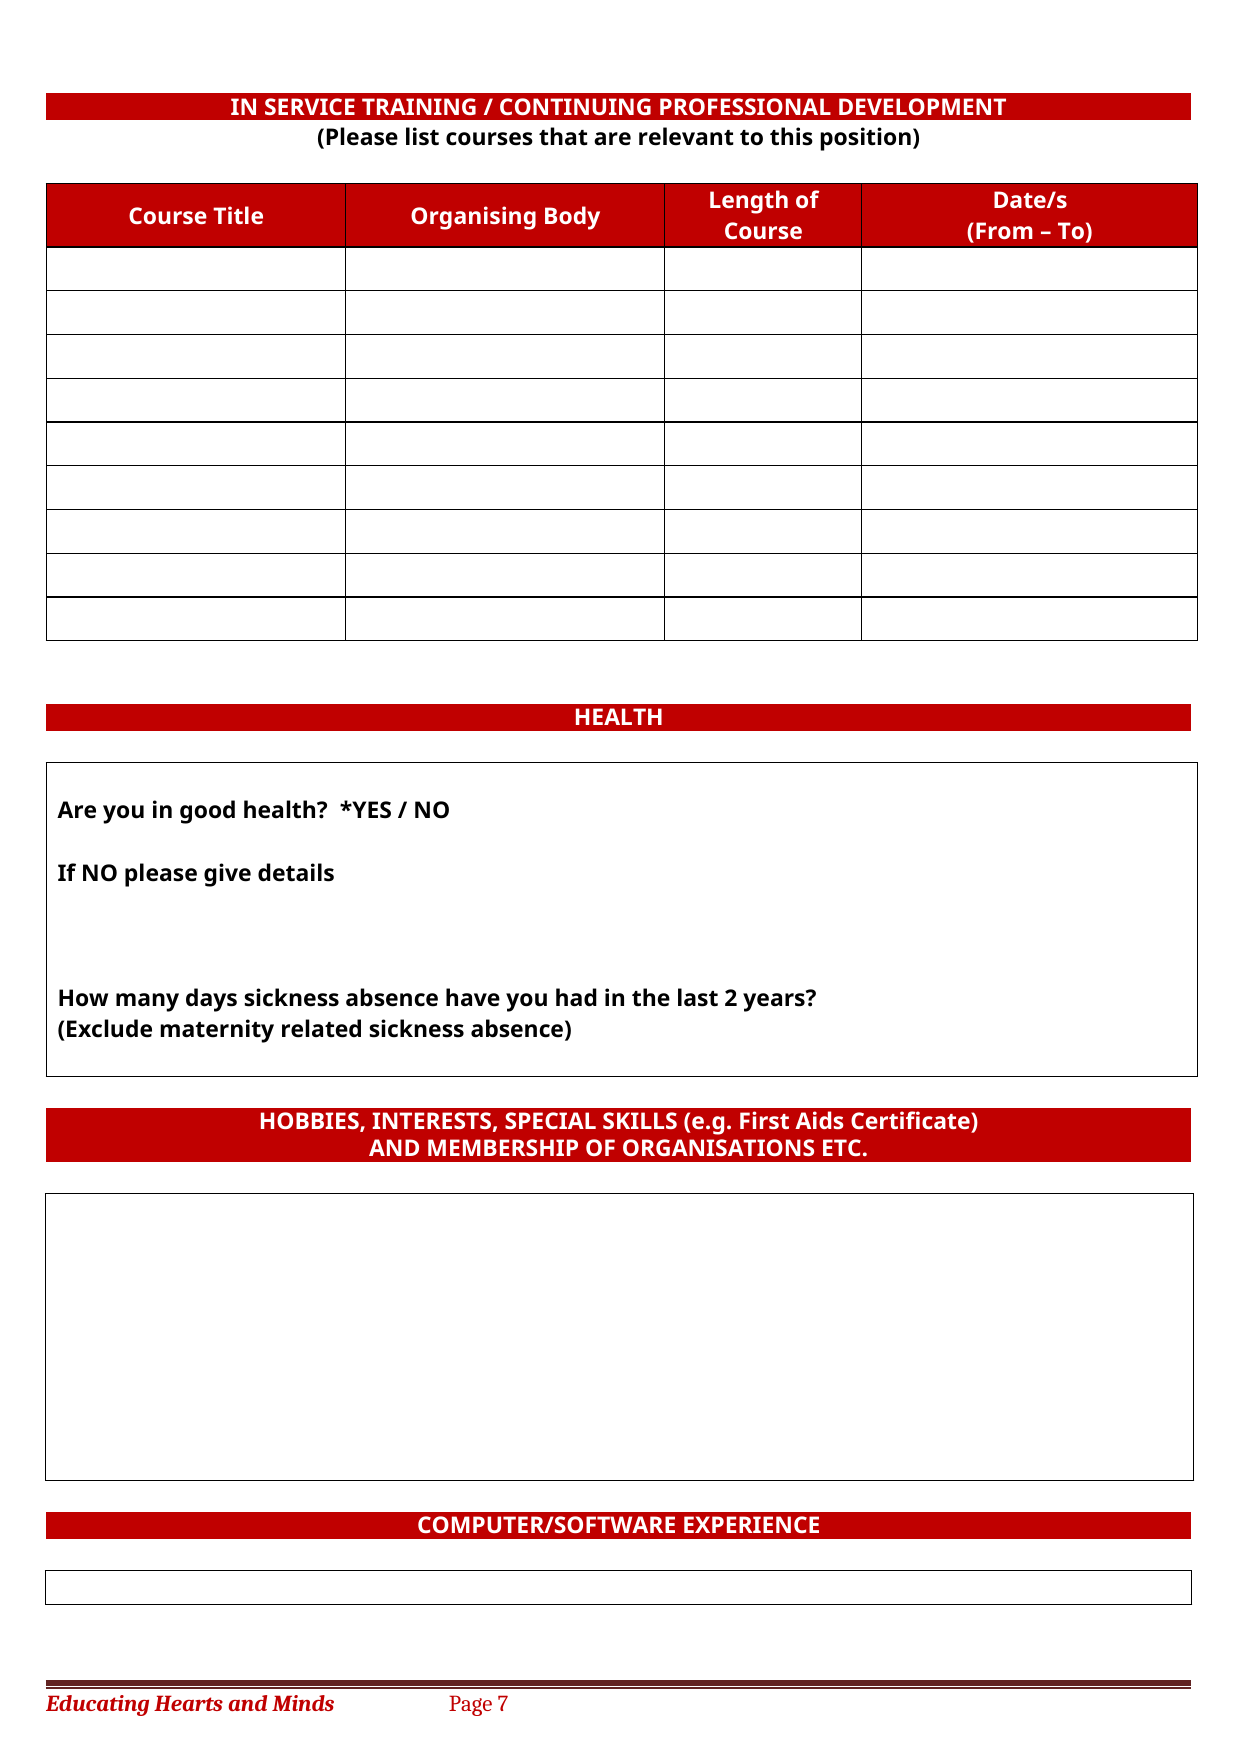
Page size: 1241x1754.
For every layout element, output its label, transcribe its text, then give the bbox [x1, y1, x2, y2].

table_cell [862, 379, 1197, 421]
table_cell [665, 554, 861, 596]
table_cell [47, 291, 345, 334]
table_header Date/s (From – To) [862, 184, 1197, 246]
table_cell [862, 598, 1197, 640]
table_cell [47, 510, 345, 553]
table_cell [47, 466, 345, 509]
table_cell [346, 554, 664, 596]
table_cell [862, 423, 1197, 465]
subtitle HEALTH [46, 704, 1191, 731]
table_cell [862, 335, 1197, 378]
table_cell [862, 466, 1197, 509]
table_cell [47, 248, 345, 290]
table_header Are you in good health? *YES / NO If NO please give details How many days sickness absence have you had in the last 2 years? (Exclude maternity related sickness absence) [47, 763, 1197, 1076]
table_cell [47, 554, 345, 596]
table_cell [665, 466, 861, 509]
table_cell [665, 335, 861, 378]
table_cell [665, 379, 861, 421]
table_cell [47, 379, 345, 421]
text HOBBIES, INTERESTS, SPECIAL SKILLS (e.g. First Aids Certificate) [46, 1108, 1191, 1135]
table_cell [346, 423, 664, 465]
table_cell [47, 598, 345, 640]
table_header Organising Body [346, 184, 664, 246]
text IN SERVICE TRAINING / CONTINUING PROFESSIONAL DEVELOPMENT [46, 93, 1191, 120]
table_cell [346, 291, 664, 334]
table_cell [346, 335, 664, 378]
table_header Course Title [47, 184, 345, 246]
text (Please list courses that are relevant to this position) [46, 120, 1191, 152]
table_cell [665, 598, 861, 640]
table_cell [665, 423, 861, 465]
table_cell [665, 510, 861, 553]
table_cell [862, 554, 1197, 596]
table_cell [47, 423, 345, 465]
text COMPUTER/SOFTWARE EXPERIENCE [46, 1512, 1191, 1539]
table_cell [862, 248, 1197, 290]
table_cell [47, 335, 345, 378]
table_cell [346, 248, 664, 290]
table_cell [346, 466, 664, 509]
table_cell [665, 248, 861, 290]
table_cell [862, 291, 1197, 334]
table_header Length of Course [665, 184, 861, 246]
table_cell [346, 379, 664, 421]
text AND MEMBERSHIP OF ORGANISATIONS ETC. [46, 1135, 1191, 1162]
table_cell [346, 510, 664, 553]
table_cell [665, 291, 861, 334]
table_cell [862, 510, 1197, 553]
table_cell [346, 598, 664, 640]
